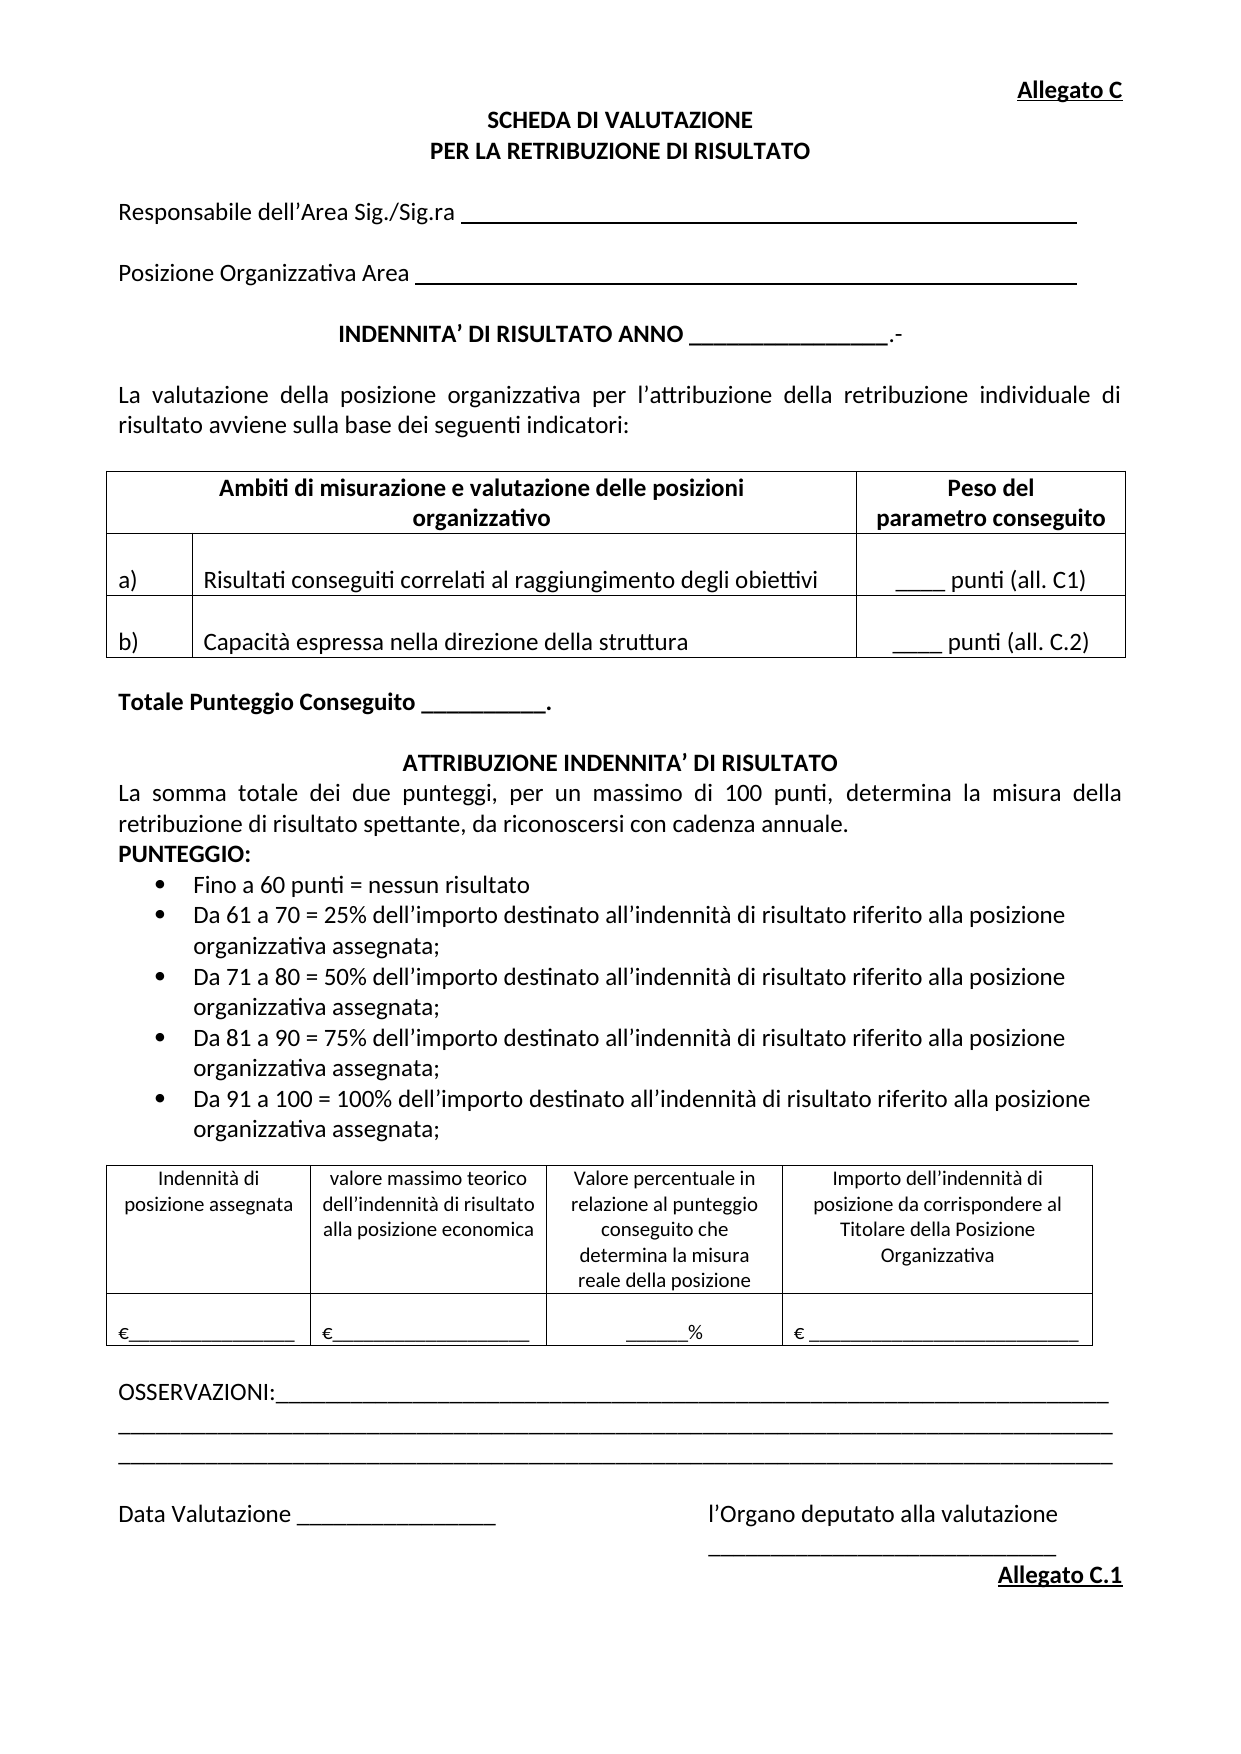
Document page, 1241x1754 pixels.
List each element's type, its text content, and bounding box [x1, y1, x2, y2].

text PER LA RETRIBUZIONE DI RISULTATO [118, 135, 1122, 165]
text ____________________________ [118, 1529, 1122, 1559]
list Da 91 a 100 = 100% dell’importo destinato all’indennità di risultato riferito alla posizione organizzativa assegnata; [156, 1083, 1122, 1144]
text Totale Punteggio Conseguito __________. [118, 686, 1122, 716]
table_cell ____ punti (all. C.2) [857, 596, 1125, 657]
text Allegato C.1 [118, 1559, 1122, 1590]
table_cell Capacità espressa nella direzione della struttura [193, 596, 856, 657]
table_header Importo dell’indennità di posizione da corrispondere al Titolare della Posizione Organizzativa [783, 1166, 1092, 1293]
table_header valore massimo teorico dell’indennità di risultato alla posizione economica [311, 1166, 546, 1293]
table_cell ______% [547, 1294, 782, 1344]
table_header Peso del parametro conseguito [857, 472, 1125, 533]
text Posizione Organizzativa Area [118, 257, 1122, 287]
table_cell € __________________________ [783, 1294, 1092, 1344]
table_header Indennità di posizione assegnata [107, 1166, 310, 1293]
table_cell Risultati conseguiti correlati al raggiungimento degli obiettivi [193, 534, 856, 595]
text OSSERVAZIONI:___________________________________________________________________________________________________________________________________________________________________________________________________________________________________ [118, 1376, 1122, 1468]
text Allegato C [118, 74, 1122, 104]
table_header Valore percentuale in relazione al punteggio conseguito che determina la misura reale della posizione [547, 1166, 782, 1293]
text SCHEDA DI VALUTAZIONE [118, 104, 1122, 135]
table_cell €________________ [107, 1294, 310, 1344]
text La somma totale dei due punteggi, per un massimo di 100 punti, determina la misura della retribuzione di risultato spettante, da riconoscersi con cadenza annuale. [118, 777, 1122, 838]
list Da 71 a 80 = 50% dell’importo destinato all’indennità di risultato riferito alla posizione organizzativa assegnata; [156, 961, 1122, 1022]
text Data Valutazione ________________ l’Organo deputato alla valutazione [118, 1498, 1122, 1529]
text INDENNITA’ DI RISULTATO ANNO ________________.- [118, 318, 1122, 348]
text La valutazione della posizione organizzativa per l’attribuzione della retribuzione individuale di risultato avviene sulla base dei seguenti indicatori: [118, 379, 1122, 440]
table_cell b) [107, 596, 192, 657]
table_header Ambiti di misurazione e valutazione delle posizioni organizzativo [107, 472, 856, 533]
text ATTRIBUZIONE INDENNITA’ DI RISULTATO [118, 747, 1122, 777]
list Fino a 60 punti = nessun risultato [156, 869, 1122, 899]
table_cell a) [107, 534, 192, 595]
table_cell €___________________ [311, 1294, 546, 1344]
list Da 61 a 70 = 25% dell’importo destinato all’indennità di risultato riferito alla posizione organizzativa assegnata; [156, 899, 1122, 961]
text Responsabile dell’Area Sig./Sig.ra [118, 196, 1122, 226]
table_cell ____ punti (all. C1) [857, 534, 1125, 595]
list Da 81 a 90 = 75% dell’importo destinato all’indennità di risultato riferito alla posizione organizzativa assegnata; [156, 1022, 1122, 1083]
text PUNTEGGIO: [118, 838, 1122, 869]
